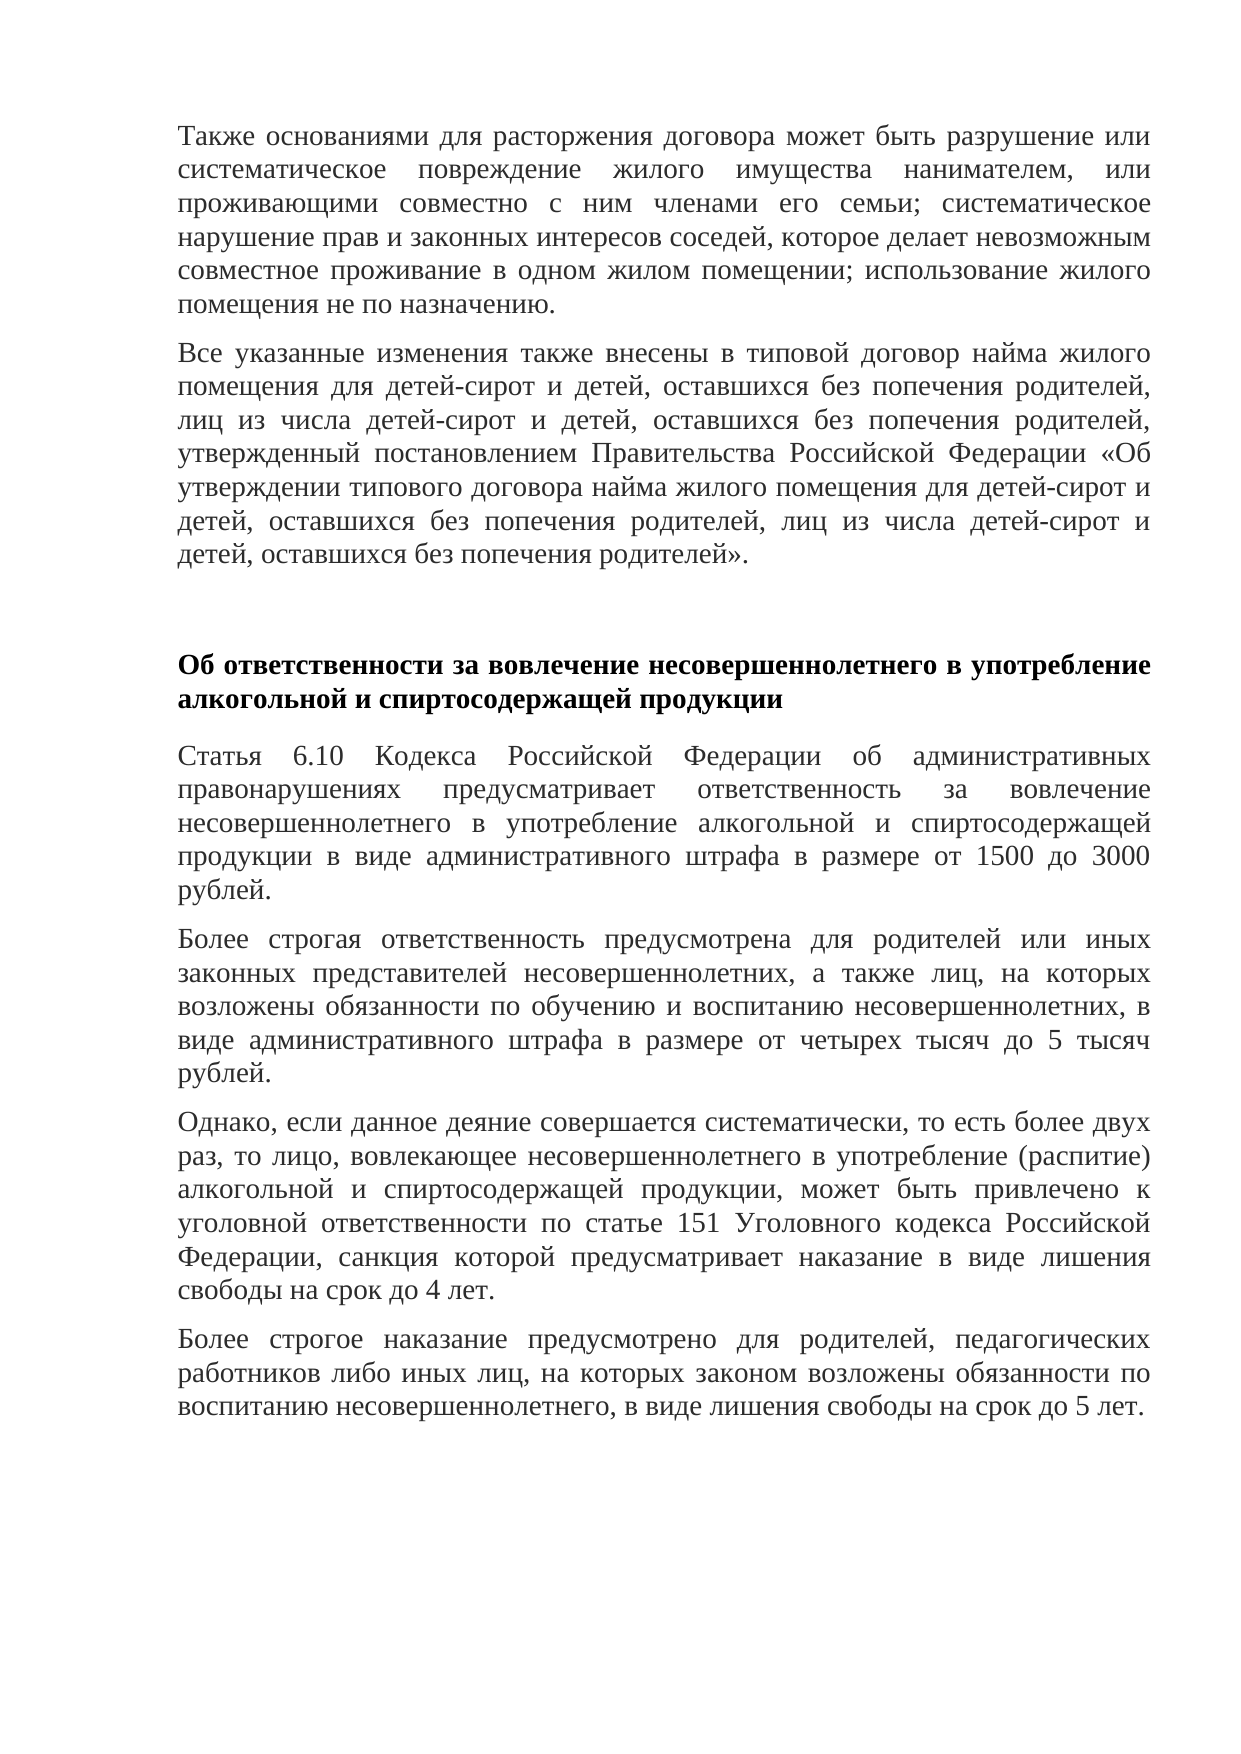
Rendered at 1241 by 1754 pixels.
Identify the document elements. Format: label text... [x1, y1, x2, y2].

text Более строгая ответственность предусмотрена для родителей или иных законных представителей несовершеннолетних, а также лиц, на которых возложены обязанности по обучению и воспитанию несовершеннолетних, в виде административного штрафа в размере от четырех тысяч до 5 тысяч рублей. [177, 921, 1152, 1089]
text Все указанные изменения также внесены в типовой договор найма жилого помещения для детей-сирот и детей, оставшихся без попечения родителей, лиц из числа детей-сирот и детей, оставшихся без попечения родителей, утвержденный постановлением Правительства Российской Федерации «Об утверждении типового договора найма жилого помещения для детей-сирот и детей, оставшихся без попечения родителей, лиц из числа детей-сирот и детей, оставшихся без попечения родителей». [177, 335, 1152, 570]
text Статья 6.10 Кодекса Российской Федерации об административных правонарушениях предусматривает ответственность за вовлечение несовершеннолетнего в употребление алкогольной и спиртосодержащей продукции в виде административного штрафа в размере от 1500 до 3000 рублей. [177, 738, 1152, 906]
text Об ответственности за вовлечение несовершеннолетнего в употребление алкогольной и спиртосодержащей продукции [177, 647, 1152, 714]
text Однако, если данное деяние совершается систематически, то есть более двух раз, то лицо, вовлекающее несовершеннолетнего в употребление (распитие) алкогольной и спиртосодержащей продукции, может быть привлечено к уголовной ответственности по статье 151 Уголовного кодекса Российской Федерации, санкция которой предусматривает наказание в виде лишения свободы на срок до 4 лет. [177, 1104, 1152, 1306]
text Также основаниями для расторжения договора может быть разрушение или систематическое повреждение жилого имущества нанимателем, или проживающими совместно с ним членами его семьи; систематическое нарушение прав и законных интересов соседей, которое делает невозможным совместное проживание в одном жилом помещении; использование жилого помещения не по назначению. [177, 118, 1152, 319]
text Более строгое наказание предусмотрено для родителей, педагогических работников либо иных лиц, на которых законом возложены обязанности по воспитанию несовершеннолетнего, в виде лишения свободы на срок до 5 лет. [177, 1321, 1152, 1422]
